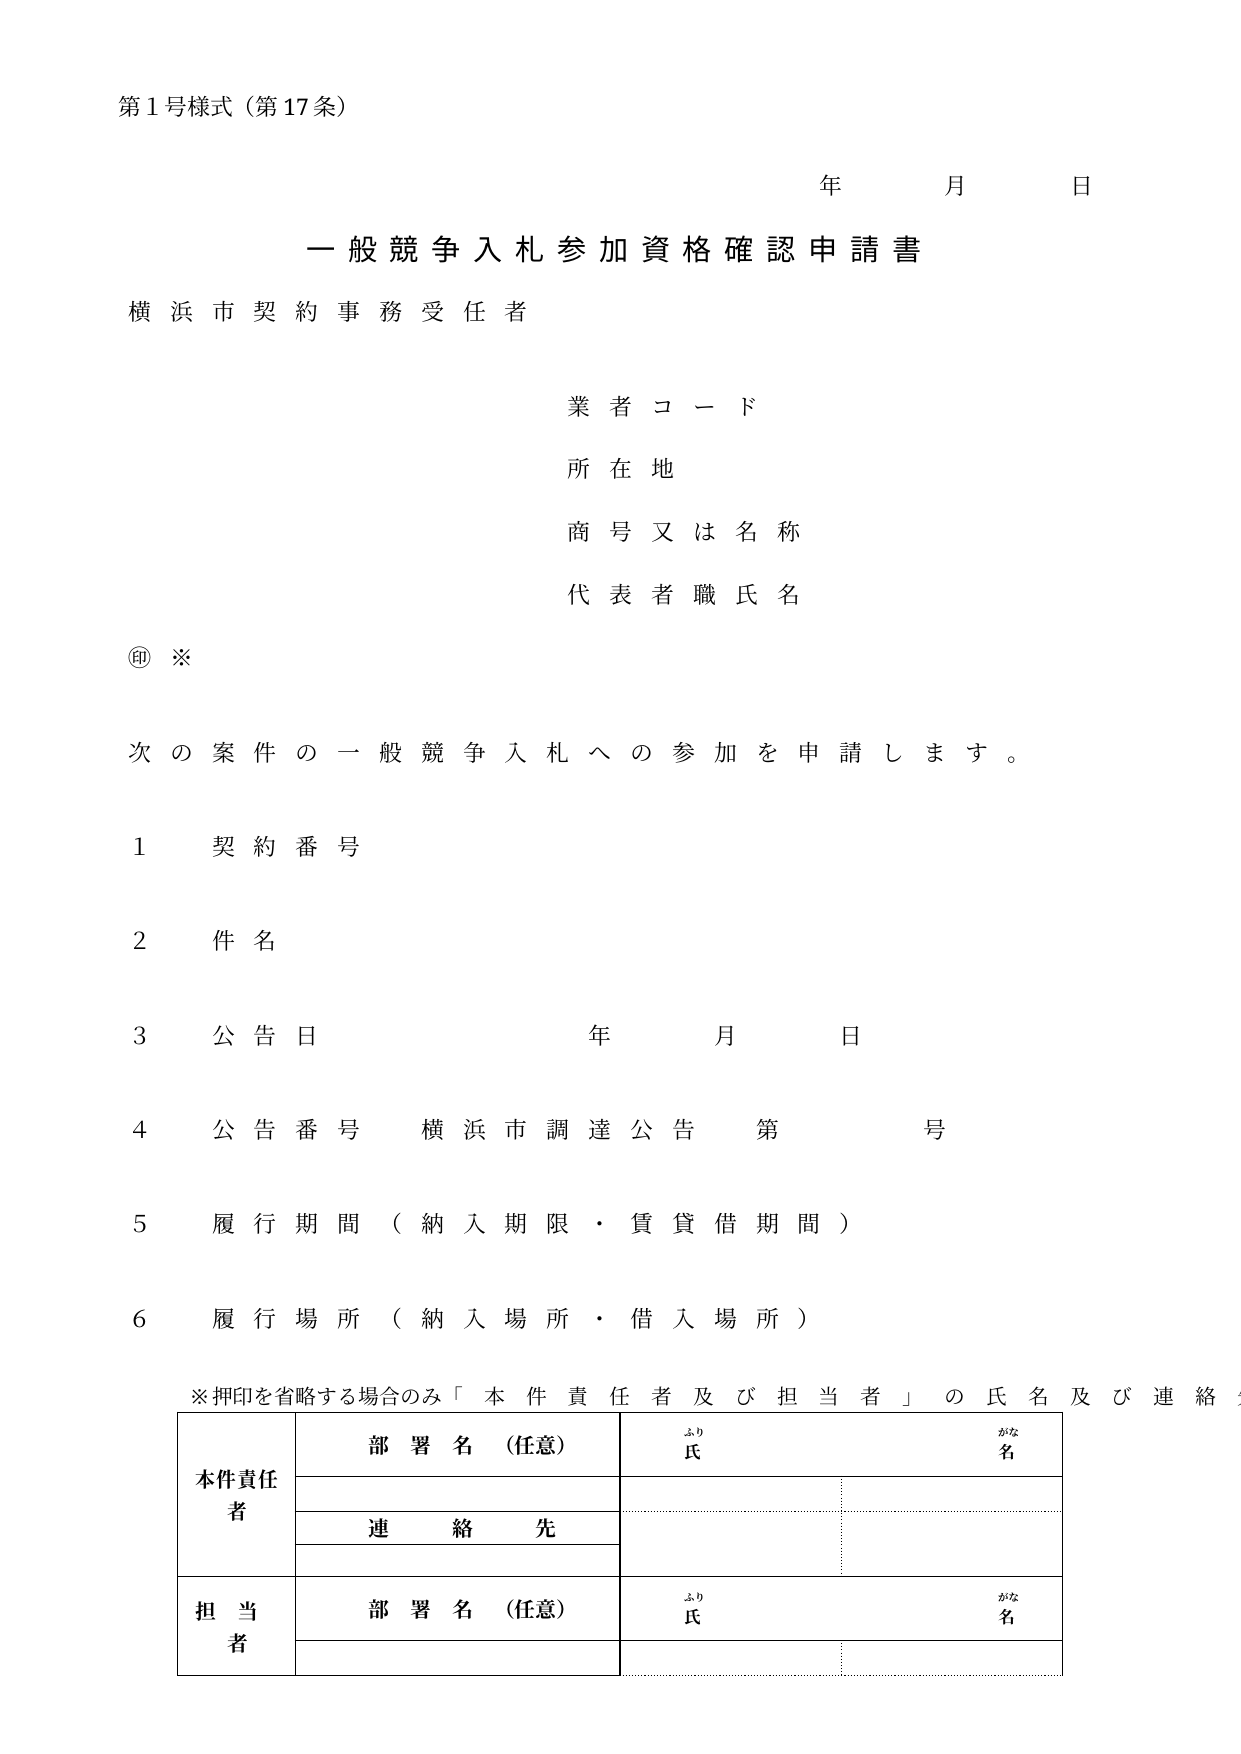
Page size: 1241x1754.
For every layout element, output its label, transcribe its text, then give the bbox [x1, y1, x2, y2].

table_header [621, 1413, 1062, 1476]
table_cell [841, 1477, 1062, 1511]
table_cell [841, 1511, 1062, 1576]
table_header 部 署 名 （任意） [296, 1413, 619, 1476]
text ６ 履行場所（納入場所・借入場所） [128, 1286, 1112, 1349]
text 代表者職氏名 ㊞※ [128, 562, 1112, 688]
text 所在地 [128, 436, 1112, 499]
table_cell [296, 1641, 619, 1675]
text 次の案件の一般競争入札への参加を申請します。 [128, 719, 1112, 782]
table_cell [621, 1477, 841, 1511]
text １ 契約番号 [128, 814, 1112, 877]
text ５ 履行期間（納入期限・賃貸借期間） [128, 1191, 1112, 1254]
table_cell [296, 1477, 619, 1511]
text 一般競争入札参加資格確認申請書 [128, 216, 1112, 279]
text ４ 公告番号 横浜市調達公告 第 号 [128, 1097, 1112, 1160]
table_cell [621, 1641, 841, 1675]
table_cell [621, 1577, 1062, 1640]
text 商号又は名称 [128, 499, 1112, 562]
text ※押印を省略する場合のみ「本件責任者及び担当者」の氏名及び連絡先を記載すること。 [128, 1380, 1112, 1412]
text ３ 公告日 年 月 日 [128, 1003, 1112, 1066]
table_cell [621, 1511, 841, 1576]
table_cell 連 絡 先 [296, 1512, 619, 1543]
table_cell [841, 1641, 1062, 1675]
table_cell 部 署 名 （任意） [296, 1577, 619, 1640]
text ２ 件名 [128, 908, 1112, 971]
table_header 本件責任者 [178, 1413, 295, 1576]
text 年 月 日 [128, 153, 1112, 216]
text 横浜市契約事務受任者 [128, 279, 1112, 342]
table_cell [296, 1545, 619, 1576]
table_cell 担当者 [178, 1577, 295, 1675]
text 業者コード [128, 373, 1112, 436]
